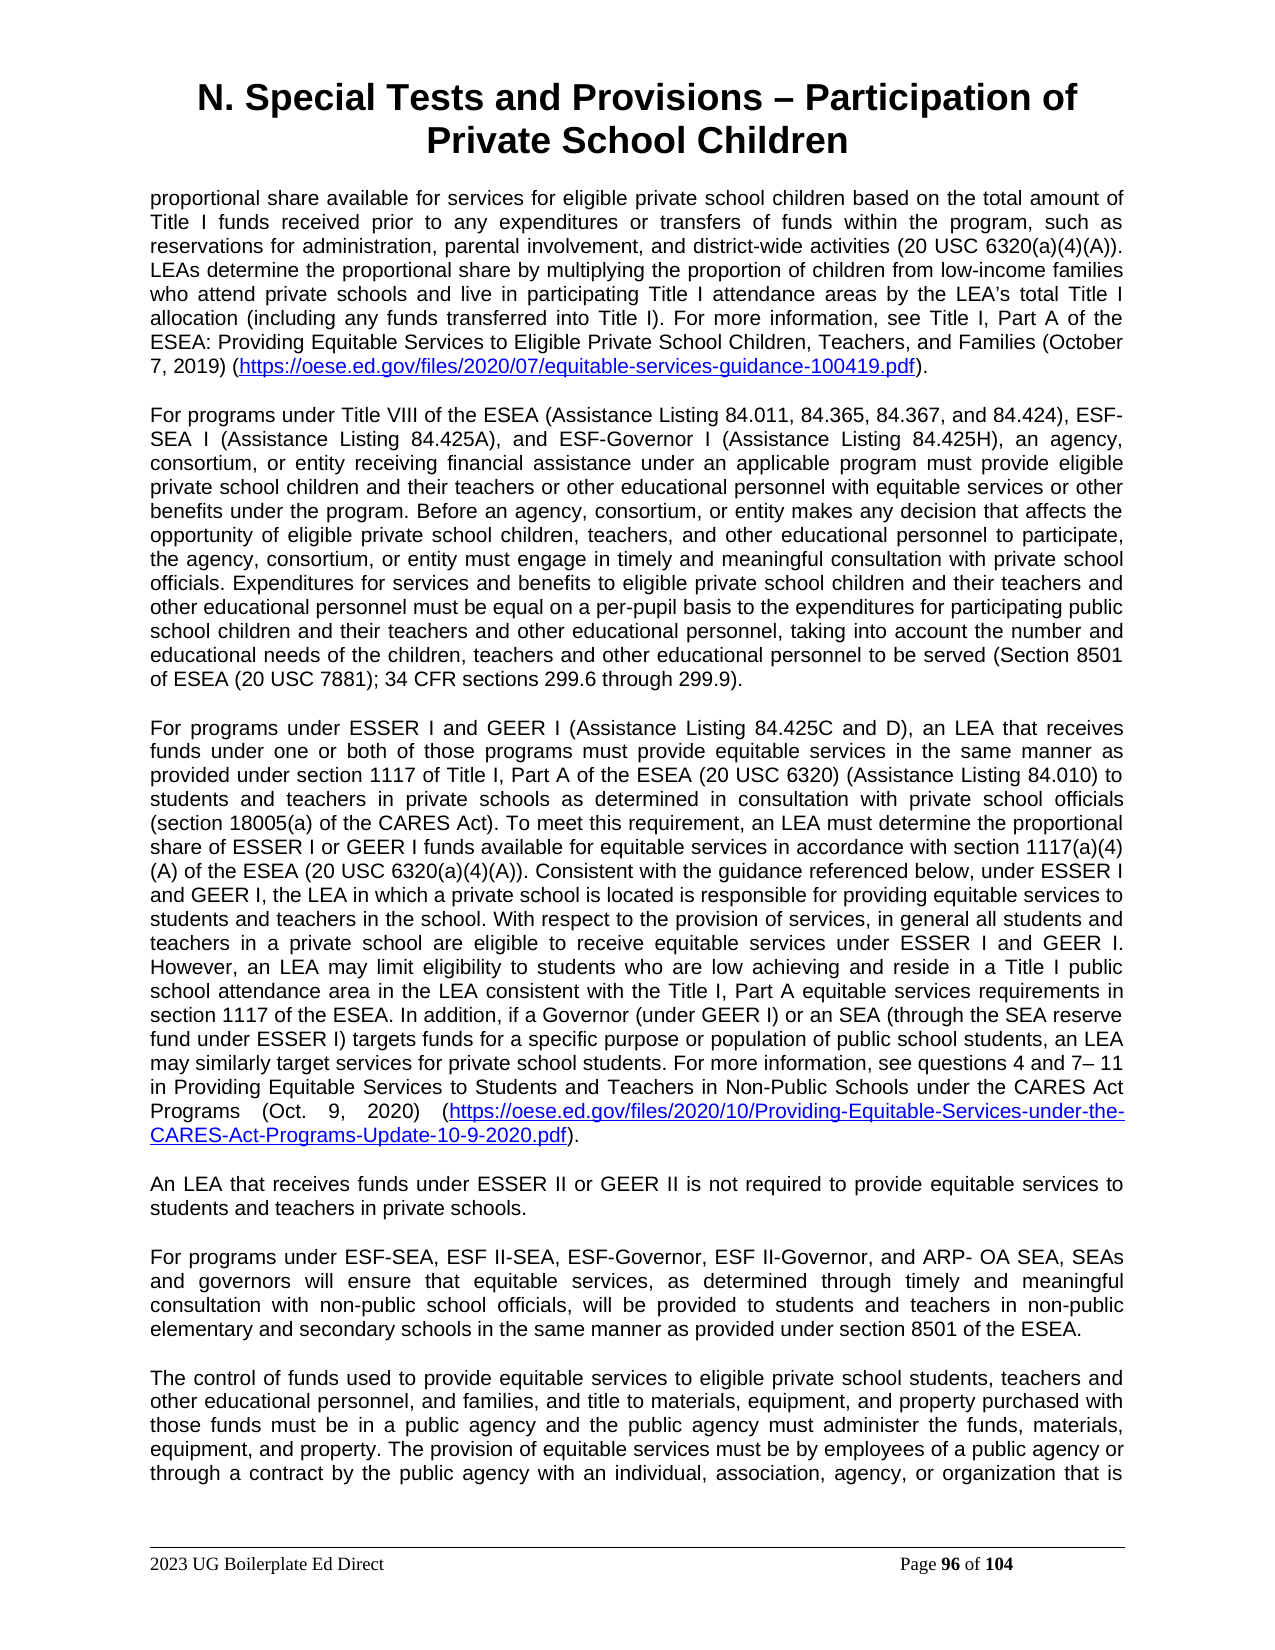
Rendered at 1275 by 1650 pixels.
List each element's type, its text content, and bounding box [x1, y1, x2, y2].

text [150, 186, 1125, 378]
text An LEA that receives funds under ESSER II or GEER II is not required to provide equitable services to students and teachers in private schools. [150, 1172, 1125, 1219]
text For programs under ESF-SEA, ESF II-SEA, ESF-Governor, ESF II-Governor, and ARP- OA SEA, SEAs and governors will ensure that equitable services, as determined through timely and meaningful consultation with non-public school officials, will be provided to students and teachers in non-public elementary and secondary schools in the same manner as provided under section 8501 of the ESEA. [150, 1244, 1125, 1340]
text For programs under ESSER I and GEER I (Assistance Listing 84.425C and D), an LEA that receives funds under one or both of those programs must provide equitable services in the same manner as provided under section 1117 of Title I, Part A of the ESEA (20 USC 6320) (Assistance Listing 84.010) to students and teachers in private schools as determined in consultation with private school officials (section 18005(a) of the CARES Act). To meet this requirement, an LEA must determine the proportional share of ESSER I or GEER I funds available for equitable services in accordance with section 1117(a)(4)(A) of the ESEA (20 USC 6320(a)(4)(A)). Consistent with the guidance referenced below, under ESSER I and GEER I, the LEA in which a private school is located is responsible for providing equitable services to students and teachers in the school. With respect to the provision of services, in general all students and teachers in a private school are eligible to receive equitable services under ESSER I and GEER I. However, an LEA may limit eligibility to students who are low achieving and reside in a Title I public school attendance area in the LEA consistent with the Title I, Part A equitable services requirements in section 1117 of the ESEA. In addition, if a Governor (under GEER I) or an SEA (through the SEA reserve fund under ESSER I) targets funds for a specific purpose or population of public school students, an LEA may similarly target services for private school students. For more information, see questions 4 and 7– 11 in Providing Equitable Services to Students and Teachers in Non-Public Schools under the CARES Act Programs (Oct. 9, 2020) (https://oese.ed.gov/files/2020/10/Providing-Equitable-Services-under-the-CARES-Act-Programs-Update-10-9-2020.pdf). [150, 715, 1125, 1147]
text For programs under Title VIII of the ESEA (Assistance Listing 84.011, 84.365, 84.367, and 84.424), ESF-SEA I (Assistance Listing 84.425A), and ESF-Governor I (Assistance Listing 84.425H), an agency, consortium, or entity receiving financial assistance under an applicable program must provide eligible private school children and their teachers or other educational personnel with equitable services or other benefits under the program. Before an agency, consortium, or entity makes any decision that affects the opportunity of eligible private school children, teachers, and other educational personnel to participate, the agency, consortium, or entity must engage in timely and meaningful consultation with private school officials. Expenditures for services and benefits to eligible private school children and their teachers and other educational personnel must be equal on a per-pupil basis to the expenditures for participating public school children and their teachers and other educational personnel, taking into account the number and educational needs of the children, teachers and other educational personnel to be served (Section 8501 of ESEA (20 USC 7881); 34 CFR sections 299.6 through 299.9). [150, 403, 1125, 690]
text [150, 1365, 1125, 1485]
